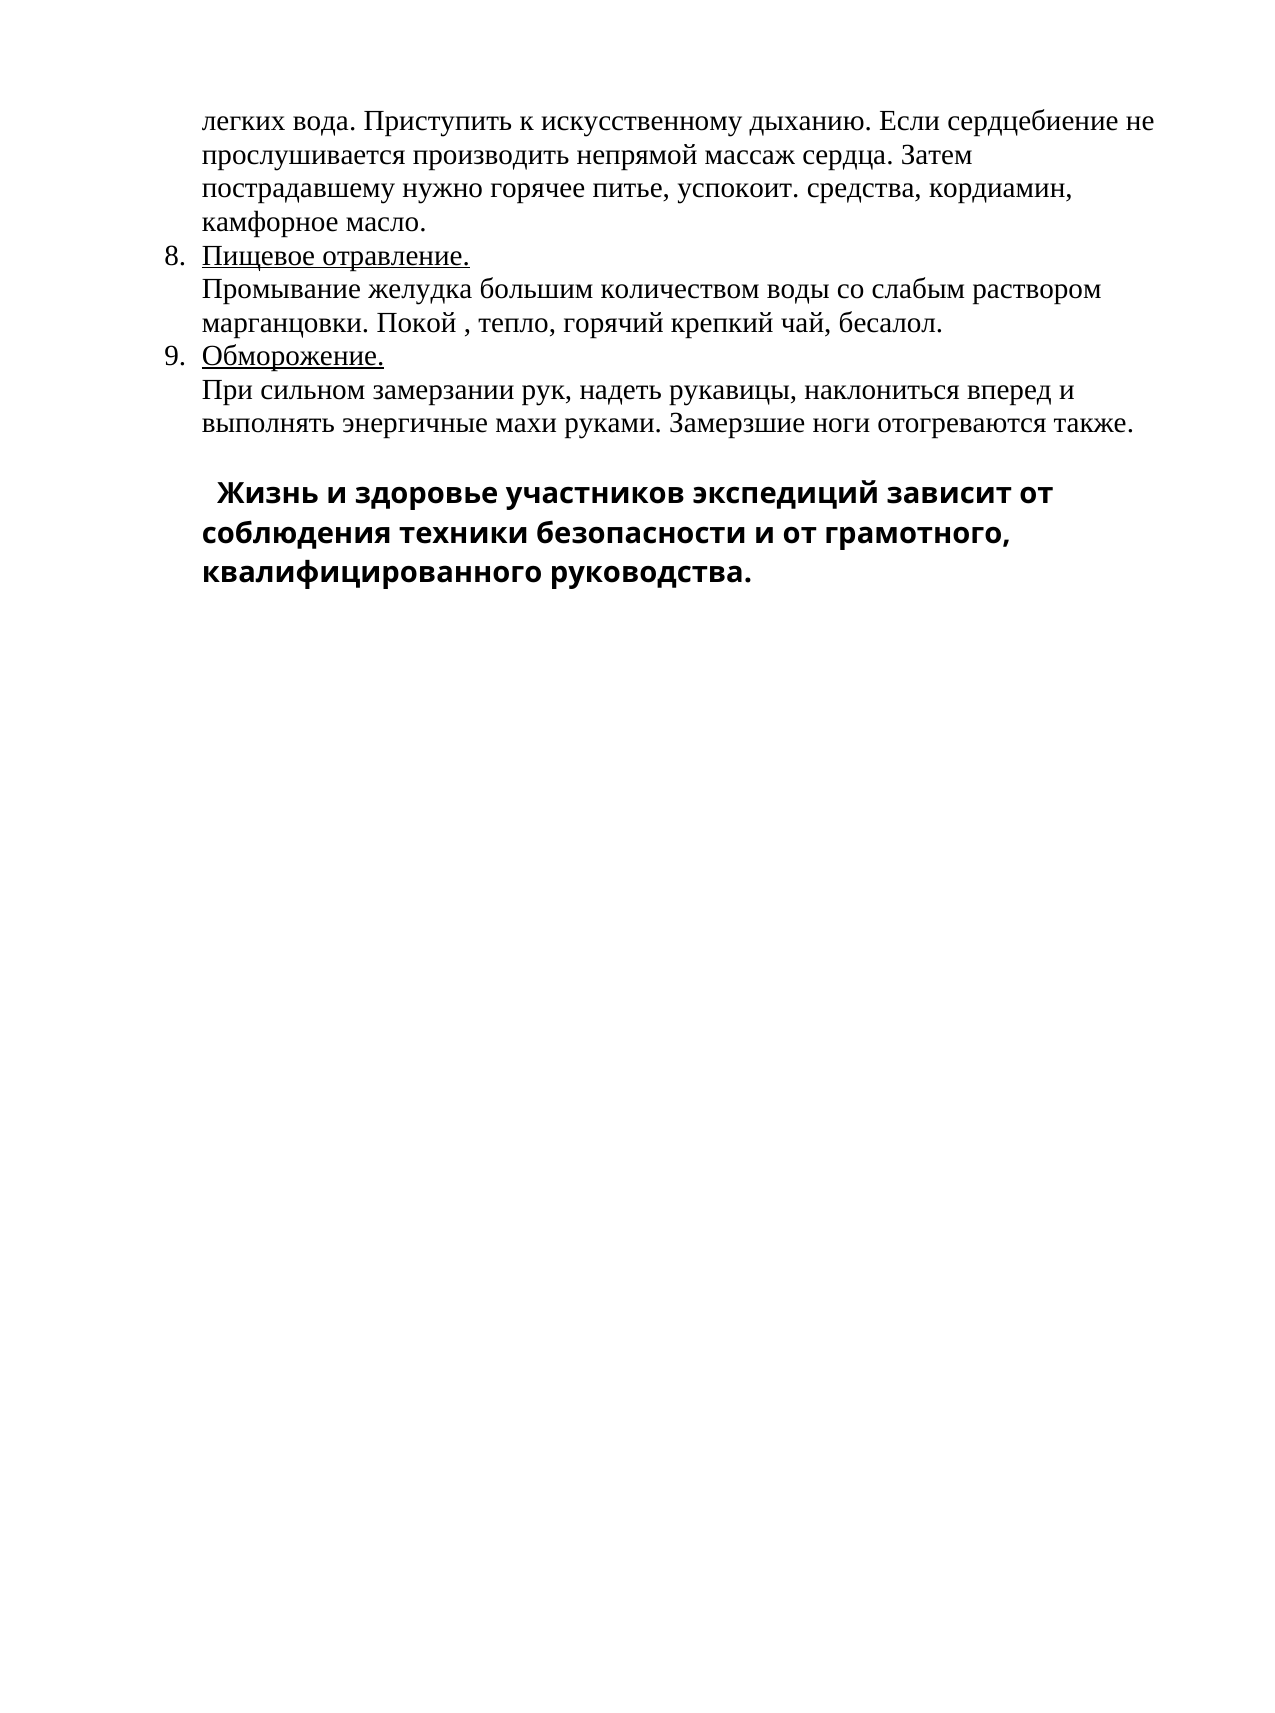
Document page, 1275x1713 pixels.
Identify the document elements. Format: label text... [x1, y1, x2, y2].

text Жизнь и здоровье участников экспедиций зависит от соблюдения техники безопасности и от грамотного, квалифицированного руководства. [202, 472, 1166, 591]
text Промывание желудка большим количеством воды со слабым раствором марганцовки. Покой , тепло, горячий крепкий чай, бесалол. [202, 271, 1166, 338]
text При сильном замерзании рук, надеть рукавицы, наклониться вперед и выполнять энергичные махи руками. Замерзшие ноги отогреваются также. [202, 372, 1166, 439]
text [202, 103, 1166, 238]
list Пищевое отравление. [164, 238, 1166, 271]
list Обморожение. [164, 338, 1166, 372]
